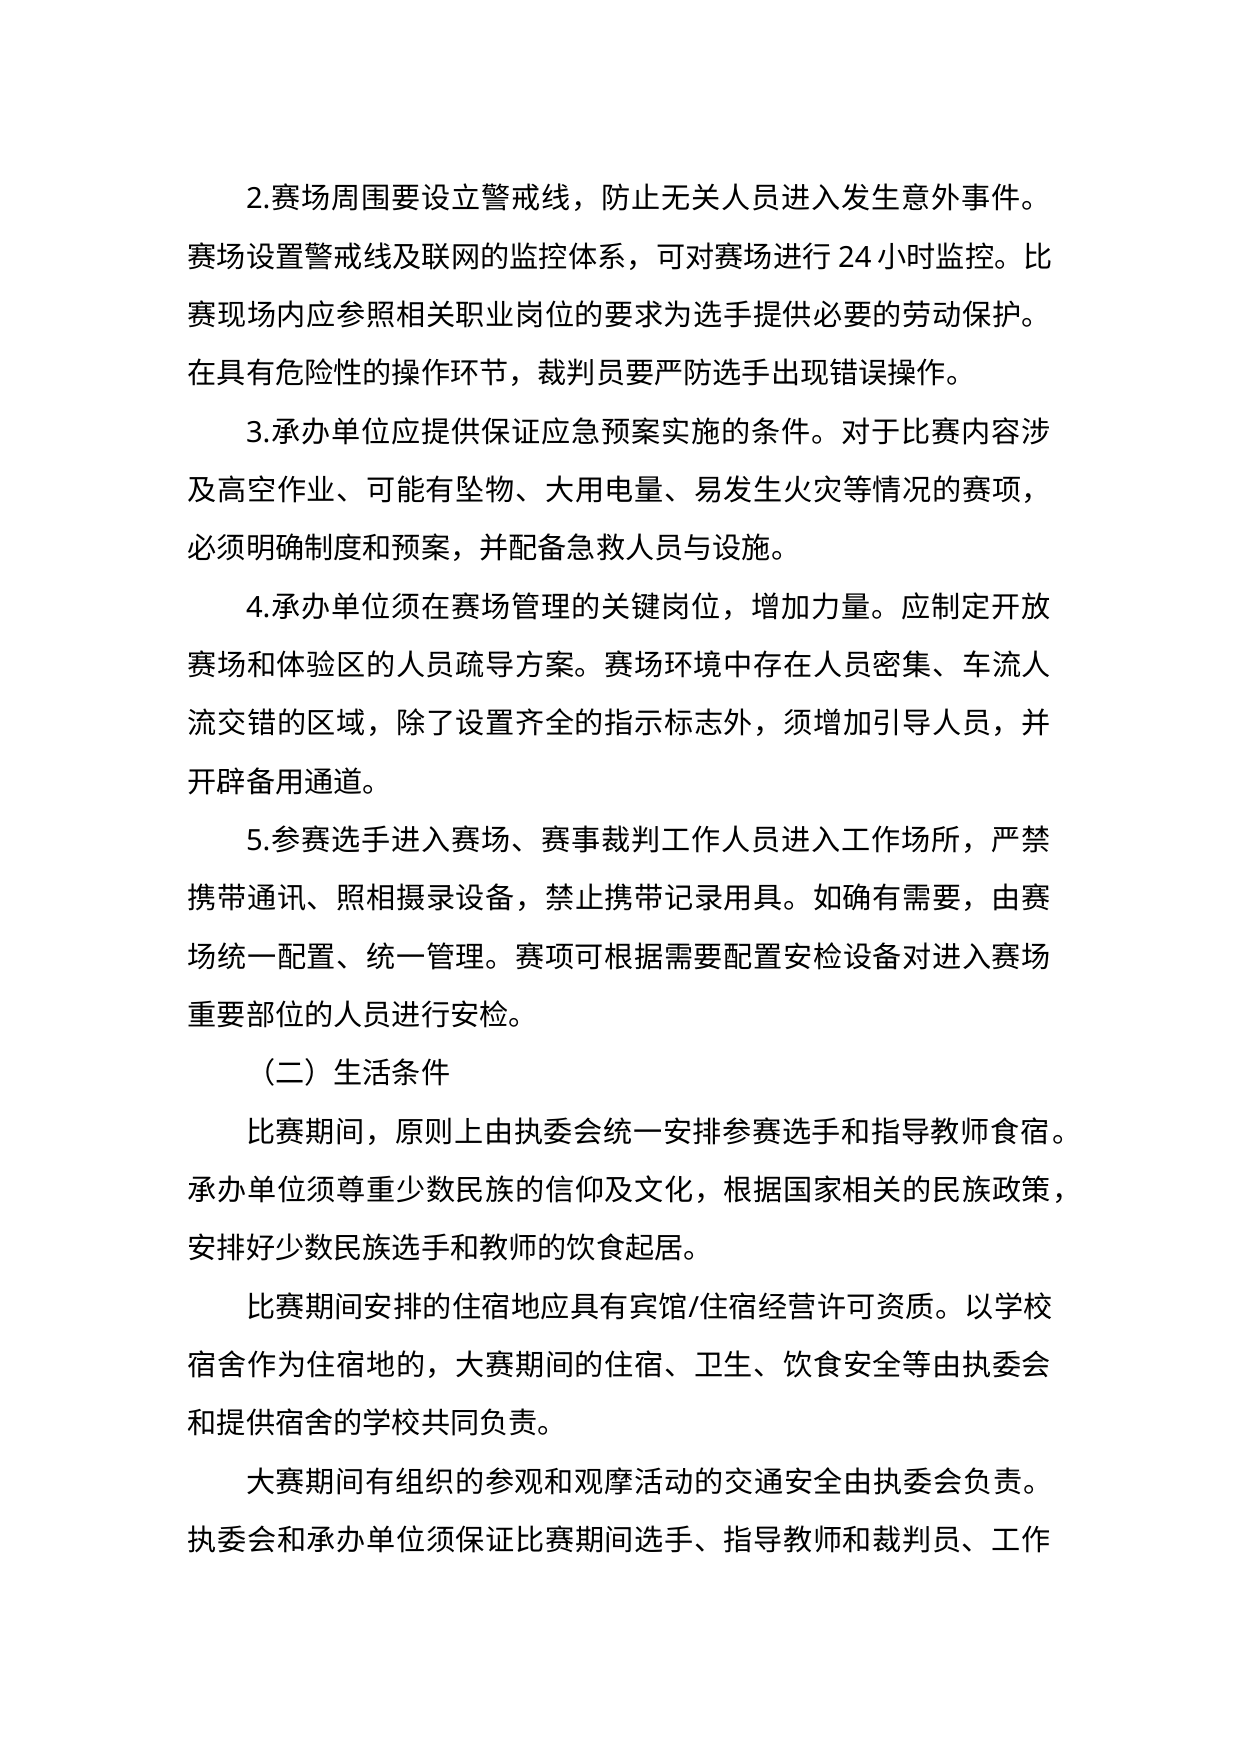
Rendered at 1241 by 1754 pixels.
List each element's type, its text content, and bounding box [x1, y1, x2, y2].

text 3.承办单位应提供保证应急预案实施的条件。对于比赛内容涉及高空作业、可能有坠物、大用电量、易发生火灾等情况的赛项，必须明确制度和预案，并配备急救人员与设施。 [187, 395, 1053, 570]
text 比赛期间安排的住宿地应具有宾馆/住宿经营许可资质。以学校宿舍作为住宿地的，大赛期间的住宿、卫生、饮食安全等由执委会和提供宿舍的学校共同负责。 [187, 1270, 1053, 1445]
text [187, 1445, 1053, 1562]
text 4.承办单位须在赛场管理的关键岗位，增加力量。应制定开放赛场和体验区的人员疏导方案。赛场环境中存在人员密集、车流人流交错的区域，除了设置齐全的指示标志外，须增加引导人员，并开辟备用通道。 [187, 570, 1053, 804]
text （二）生活条件 [187, 1037, 1053, 1095]
text 比赛期间，原则上由执委会统一安排参赛选手和指导教师食宿。承办单位须尊重少数民族的信仰及文化，根据国家相关的民族政策，安排好少数民族选手和教师的饮食起居。 [187, 1095, 1053, 1270]
text 5.参赛选手进入赛场、赛事裁判工作人员进入工作场所，严禁携带通讯、照相摄录设备，禁止携带记录用具。如确有需要，由赛场统一配置、统一管理。赛项可根据需要配置安检设备对进入赛场重要部位的人员进行安检。 [187, 804, 1053, 1037]
text 2.赛场周围要设立警戒线，防止无关人员进入发生意外事件。赛场设置警戒线及联网的监控体系，可对赛场进行24小时监控。比赛现场内应参照相关职业岗位的要求为选手提供必要的劳动保护。在具有危险性的操作环节，裁判员要严防选手出现错误操作。 [187, 162, 1053, 395]
